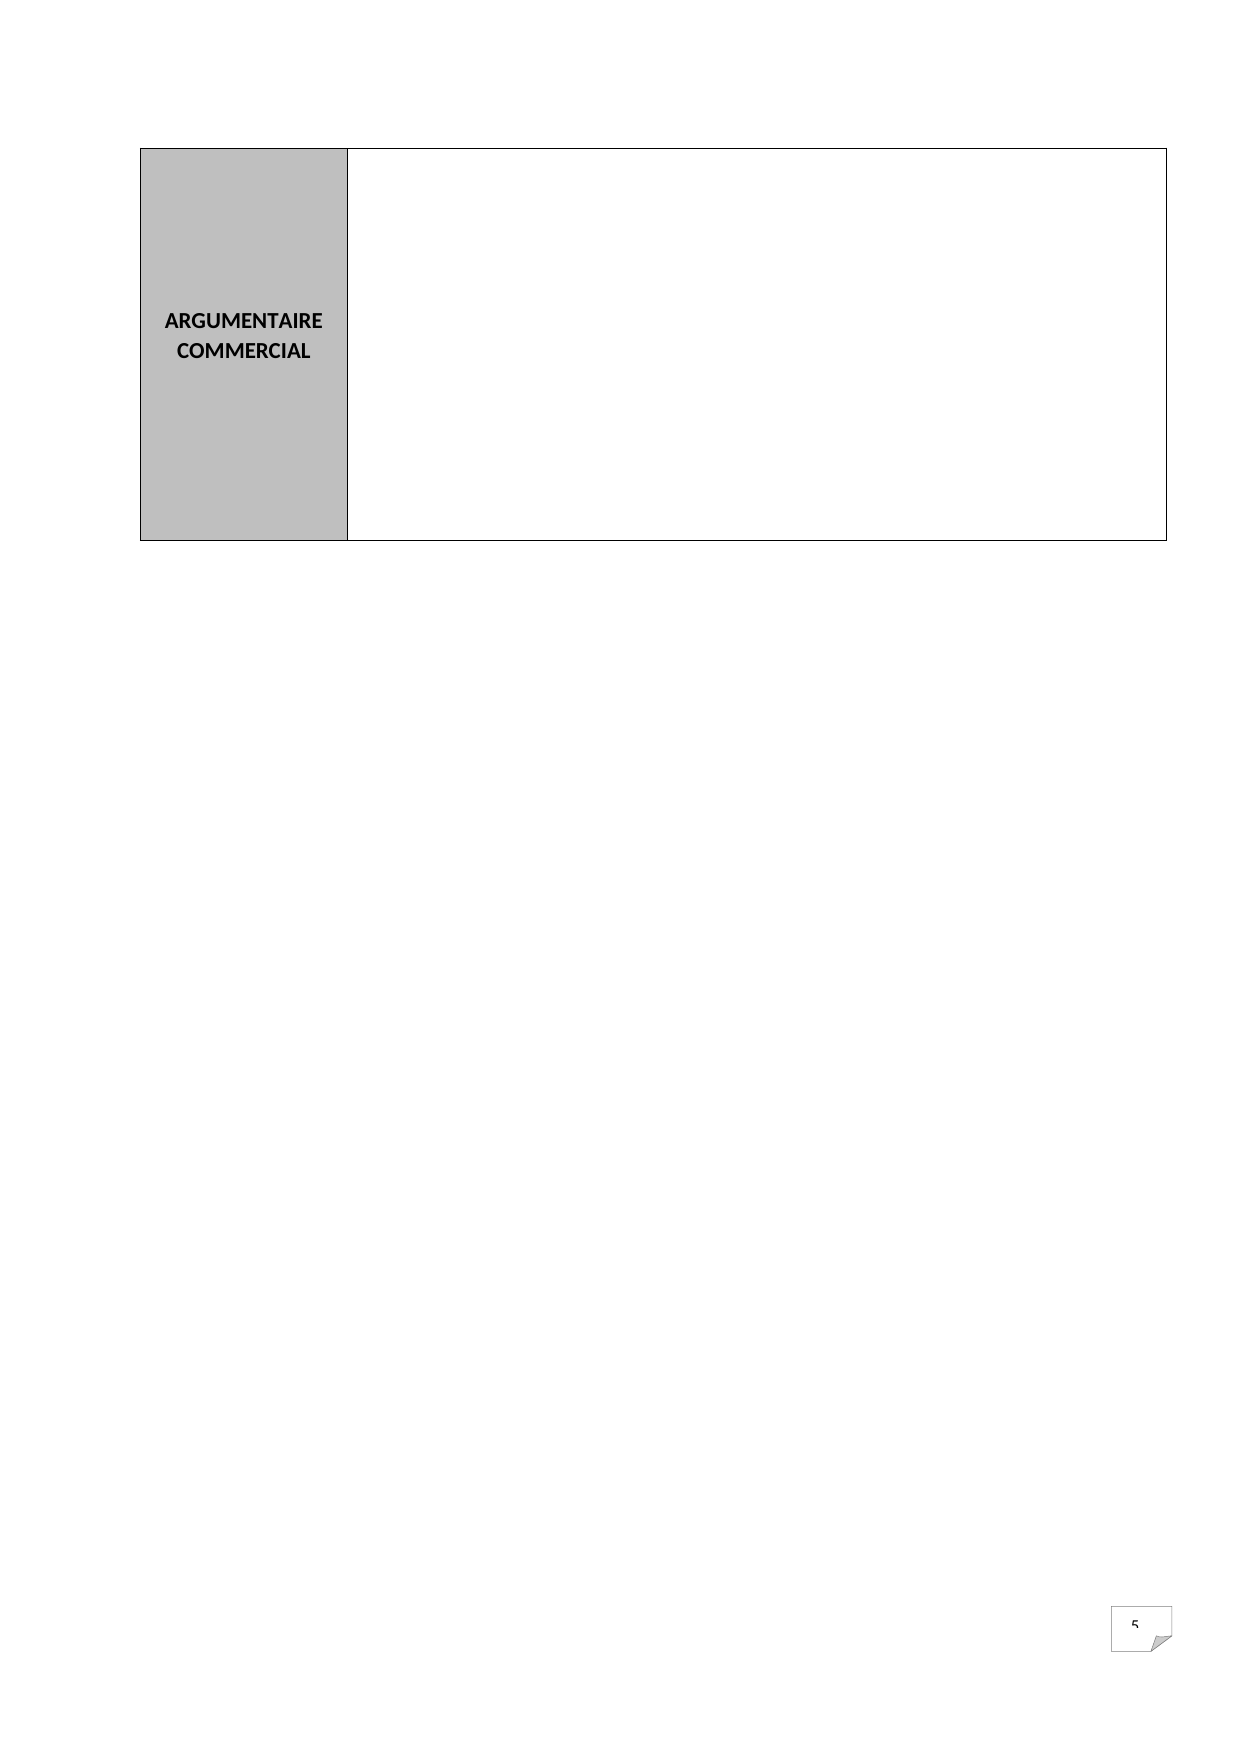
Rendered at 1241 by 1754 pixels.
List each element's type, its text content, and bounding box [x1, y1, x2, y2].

table_cell [348, 149, 1166, 540]
table_cell ARGUMENTAIRE COMMERCIAL [141, 149, 347, 540]
